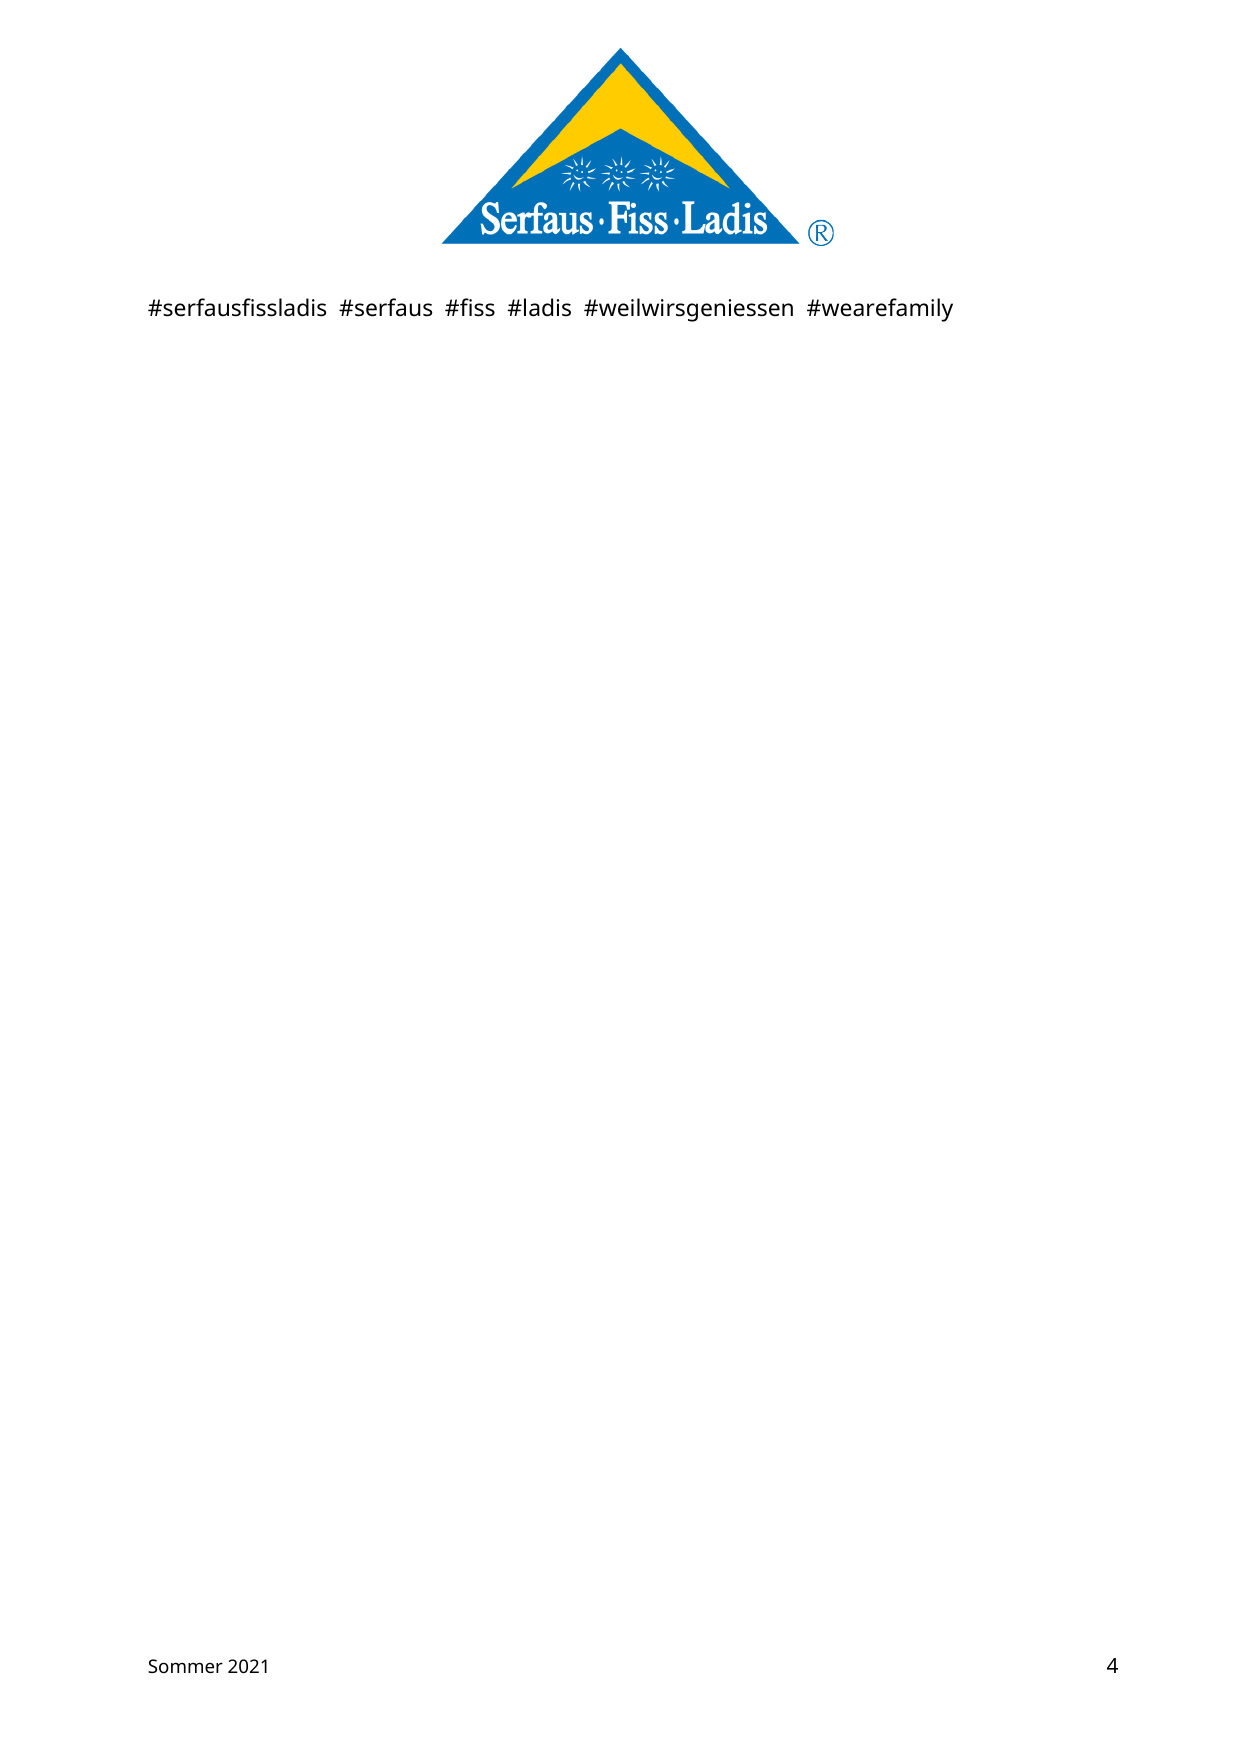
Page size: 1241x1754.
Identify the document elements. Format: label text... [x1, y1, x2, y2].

picture [436, 44, 834, 246]
text #serfausfissladis #serfaus #fiss #ladis #weilwirsgeniessen #wearefamily [148, 292, 1122, 324]
